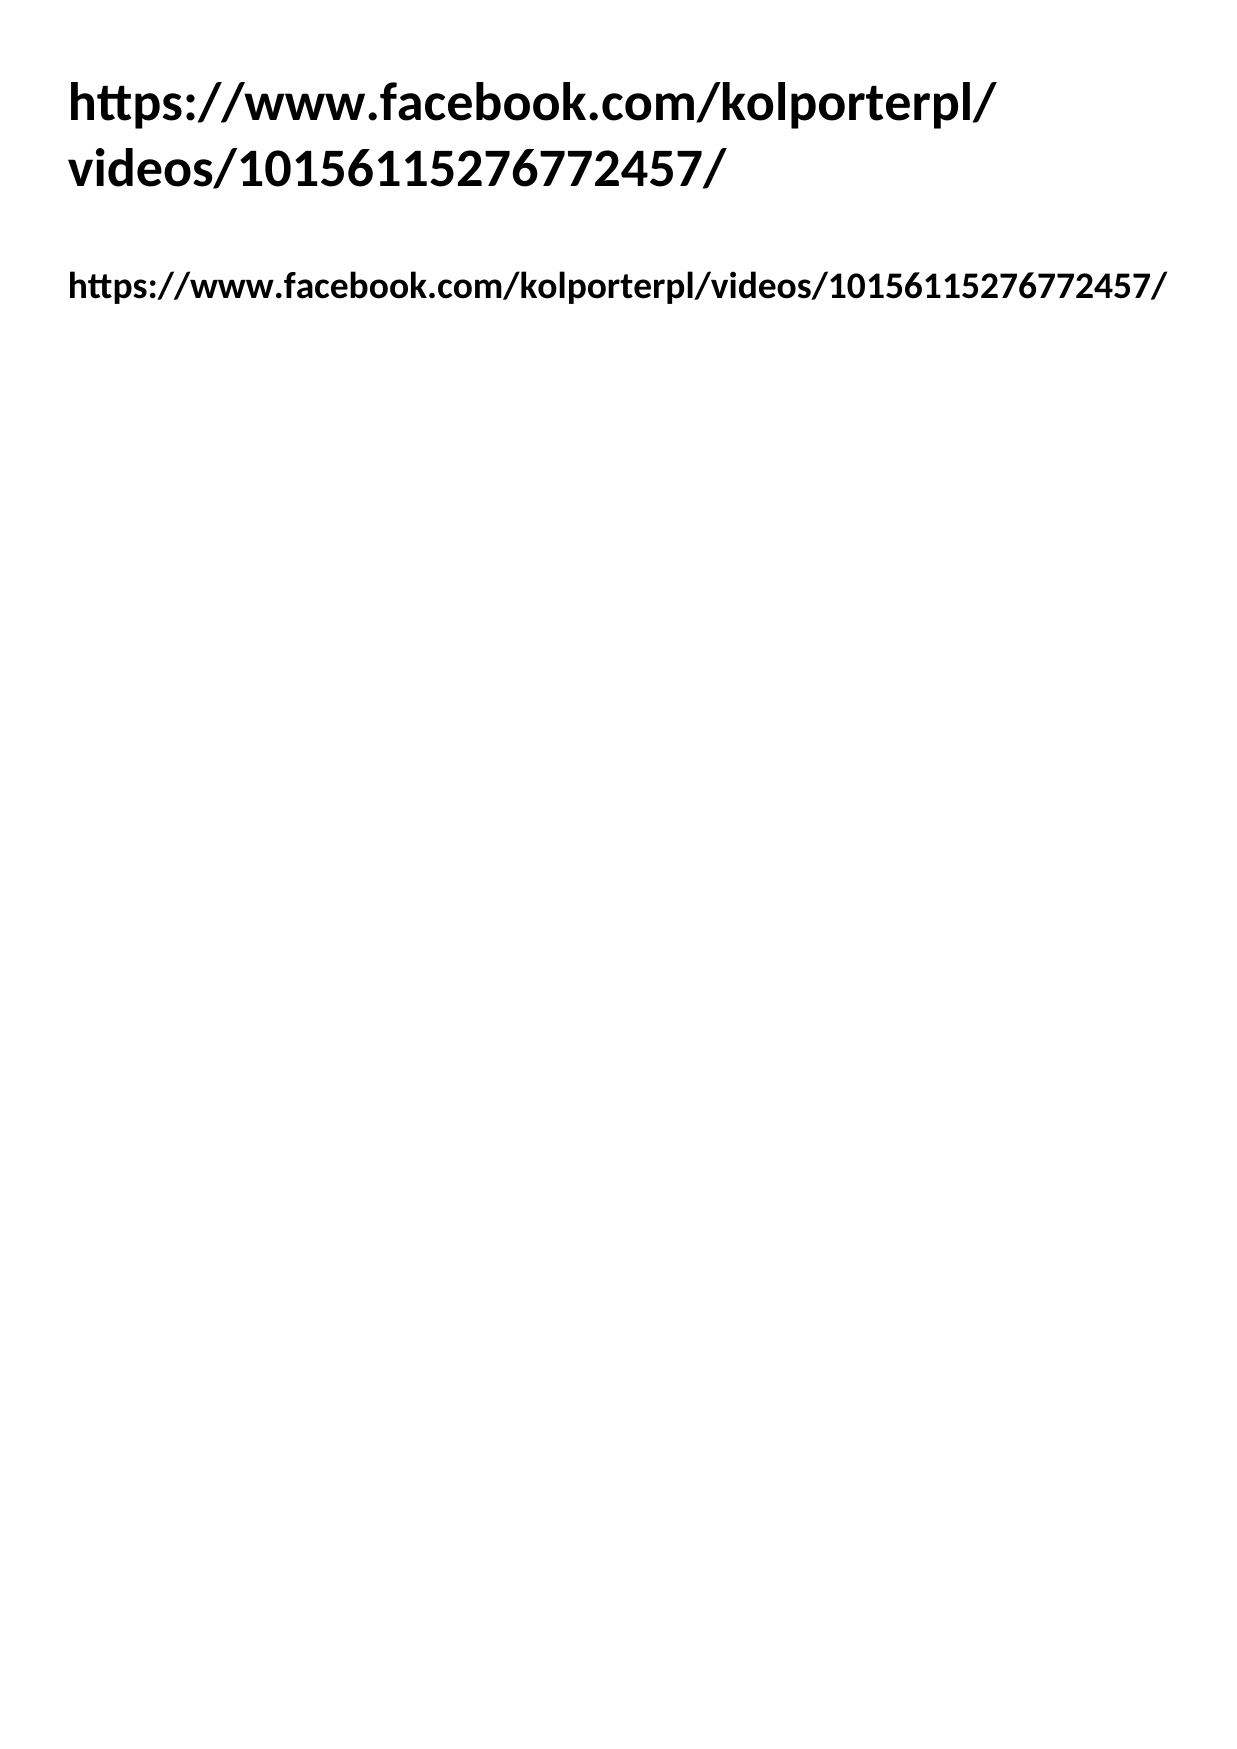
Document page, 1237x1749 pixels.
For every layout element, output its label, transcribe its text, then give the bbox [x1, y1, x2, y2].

text https://www.facebook.com/kolporterpl/videos/10156115276772457/ [68, 68, 1169, 200]
text https://www.facebook.com/kolporterpl/videos/10156115276772457/ [68, 262, 1169, 308]
